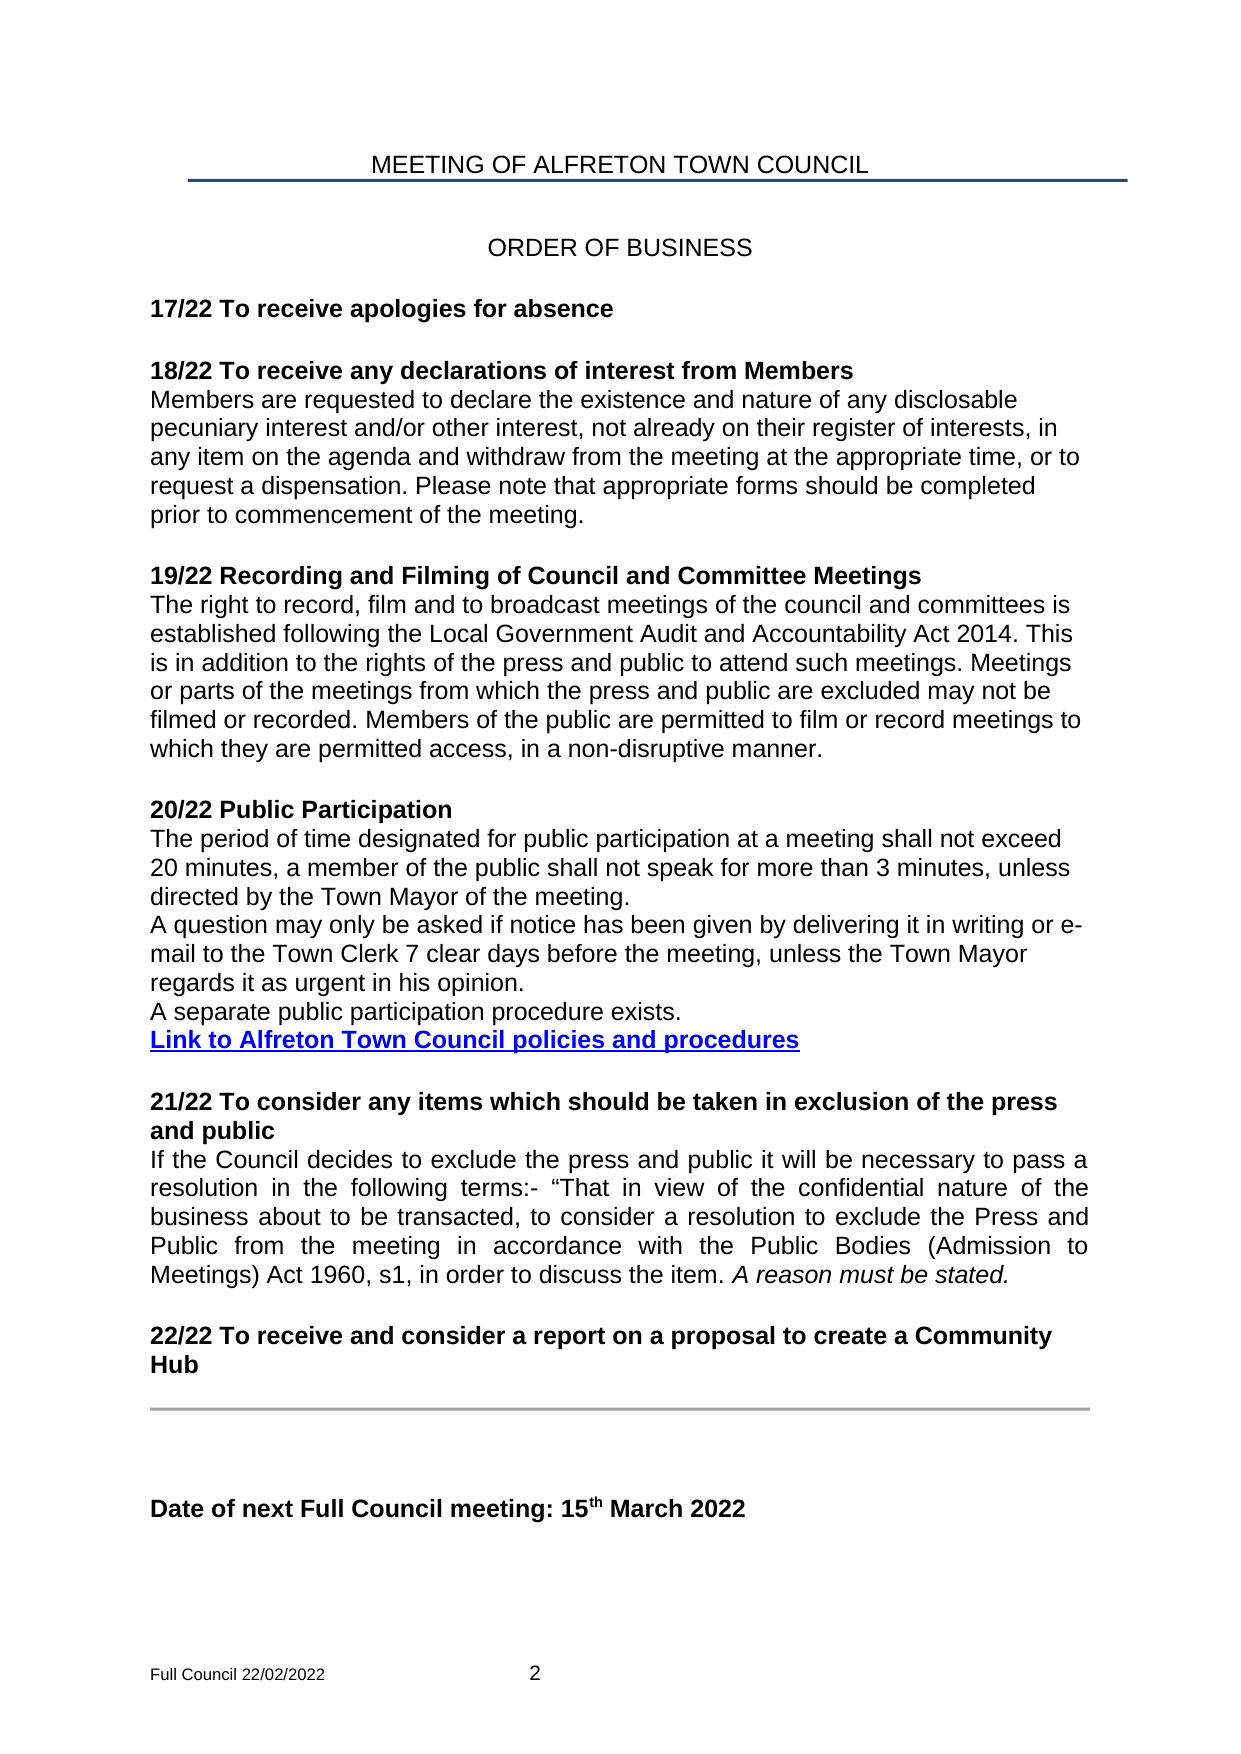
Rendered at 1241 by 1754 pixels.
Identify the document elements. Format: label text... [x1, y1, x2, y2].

text If the Council decides to exclude the press and public it will be necessary to pass a resolution in the following terms:- “That in view of the confidential nature of the business about to be transacted, to consider a resolution to exclude the Press and Public from the meeting in accordance with the Public Bodies (Admission to Meetings) Act 1960, s1, in order to discuss the item. A reason must be stated. [150, 1144, 1090, 1288]
text Members are requested to declare the existence and nature of any disclosable pecuniary interest and/or other interest, not already on their register of interests, in any item on the agenda and withdraw from the meeting at the appropriate time, or to request a dispensation. Please note that appropriate forms should be completed prior to commencement of the meeting. [150, 384, 1090, 528]
text The right to record, film and to broadcast meetings of the council and committees is established following the Local Government Audit and Accountability Act 2014. This is in addition to the rights of the press and public to attend such meetings. Meetings or parts of the meetings from which the press and public are excluded may not be filmed or recorded. Members of the public are permitted to film or record meetings to which they are permitted access, in a non-disruptive manner. [150, 590, 1090, 762]
subtitle ORDER OF BUSINESS [150, 232, 1090, 261]
text Date of next Full Council meeting: 15th March 2022 [150, 1494, 1090, 1522]
text A separate public participation procedure exists. [150, 997, 1090, 1025]
subtitle MEETING OF ALFRETON TOWN COUNCIL [150, 150, 1090, 179]
subtitle 17/22 To receive apologies for absence [150, 294, 1090, 323]
subtitle 20/22 Public Participation [150, 795, 1090, 824]
subtitle 19/22 Recording and Filming of Council and Committee Meetings [150, 561, 1090, 590]
text A question may only be asked if notice has been given by delivering it in writing or e-mail to the Town Clerk 7 clear days before the meeting, unless the Town Mayor regards it as urgent in his opinion. [150, 910, 1090, 997]
subtitle 18/22 To receive any declarations of interest from Members [150, 356, 1090, 384]
text The period of time designated for public participation at a meeting shall not exceed 20 minutes, a member of the public shall not speak for more than 3 minutes, unless directed by the Town Mayor of the meeting. [150, 824, 1090, 910]
text Link to Alfreton Town Council policies and procedures [150, 1025, 1090, 1054]
subtitle 22/22 To receive and consider a report on a proposal to create a Community Hub [150, 1321, 1090, 1379]
subtitle 21/22 To consider any items which should be taken in exclusion of the press and public [150, 1087, 1090, 1144]
